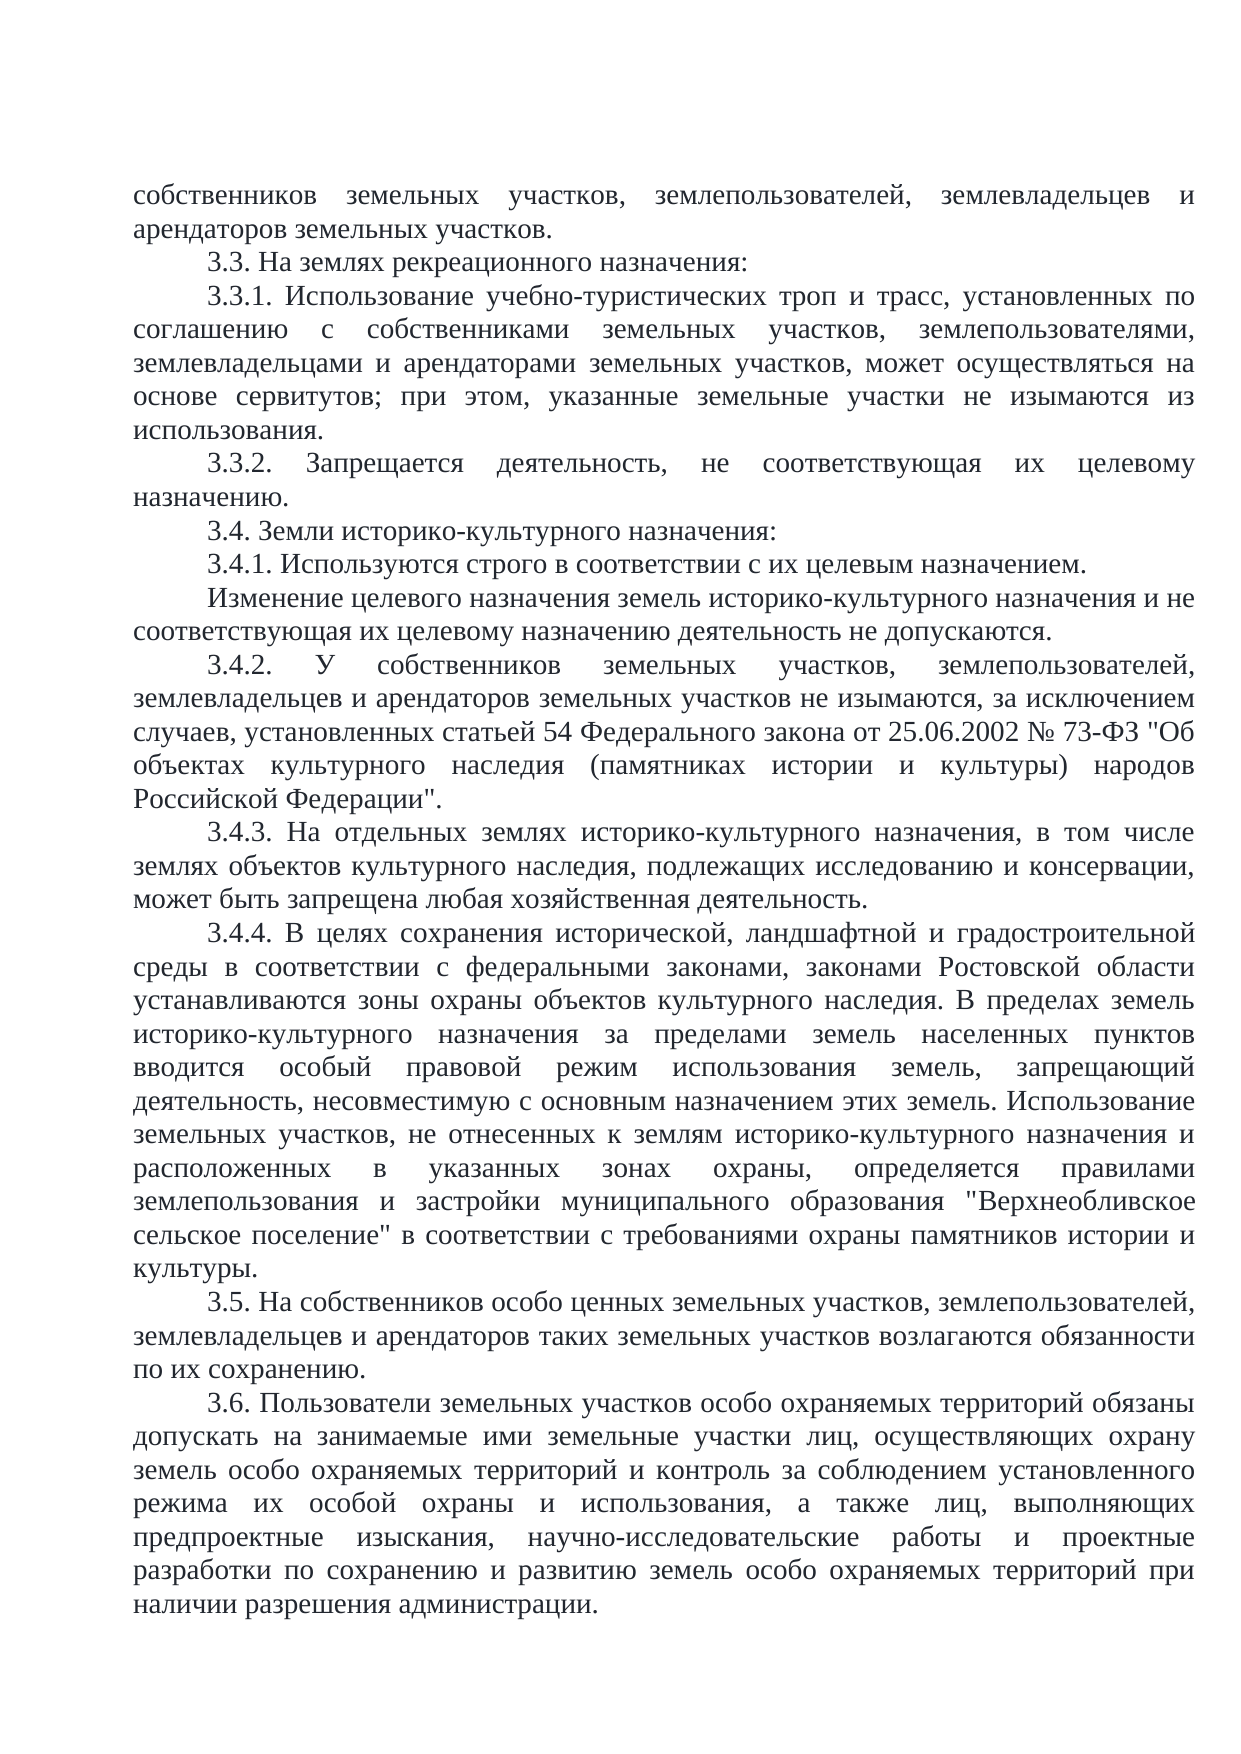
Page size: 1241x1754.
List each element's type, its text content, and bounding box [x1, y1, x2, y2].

text 3.6. Пользователи земельных участков особо охраняемых территорий обязаны допускать на занимаемые ими земельные участки лиц, осуществляющих охрану земель особо охраняемых территорий и контроль за соблюдением установленного режима их особой охраны и использования, а также лиц, выполняющих предпроектные изыскания, научно-исследовательские работы и проектные разработки по сохранению и развитию земель особо охраняемых территорий при наличии разрешения администрации. [133, 1385, 1196, 1619]
text 3.3.2. Запрещается деятельность, не соответствующая их целевому назначению. [133, 446, 1196, 513]
text 3.5. На собственников особо ценных земельных участков, землепользователей, землевладельцев и арендаторов таких земельных участков возлагаются обязанности по их сохранению. [133, 1284, 1196, 1385]
text 3.4. Земли историко-культурного назначения: [133, 513, 1196, 546]
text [133, 177, 1196, 244]
text 3.4.4. В целях сохранения исторической, ландшафтной и градостроительной среды в соответствии с федеральными законами, законами Ростовской области устанавливаются зоны охраны объектов культурного наследия. В пределах земель историко-культурного назначения за пределами земель населенных пунктов вводится особый правовой режим использования земель, запрещающий деятельность, несовместимую с основным назначением этих земель. Использование земельных участков, не отнесенных к землям историко-культурного назначения и расположенных в указанных зонах охраны, определяется правилами землепользования и застройки муниципального образования "Верхнеобливское сельское поселение" в соответствии с требованиями охраны памятников истории и культуры. [133, 915, 1196, 1284]
text 3.3. На землях рекреационного назначения: [133, 244, 1196, 278]
text 3.4.3. На отдельных землях историко-культурного назначения, в том числе землях объектов культурного наследия, подлежащих исследованию и консервации, может быть запрещена любая хозяйственная деятельность. [133, 814, 1196, 915]
text Изменение целевого назначения земель историко-культурного назначения и не соответствующая их целевому назначению деятельность не допускаются. [133, 580, 1196, 647]
text 3.4.2. У собственников земельных участков, землепользователей, землевладельцев и арендаторов земельных участков не изымаются, за исключением случаев, установленных статьей 54 Федерального закона от 25.06.2002 № 73-ФЗ "Об объектах культурного наследия (памятниках истории и культуры) народов Российской Федерации". [133, 647, 1196, 814]
text 3.4.1. Используются строго в соответствии с их целевым назначением. [133, 546, 1196, 580]
text 3.3.1. Использование учебно-туристических троп и трасс, установленных по соглашению с собственниками земельных участков, землепользователями, землевладельцами и арендаторами земельных участков, может осуществляться на основе сервитутов; при этом, указанные земельные участки не изымаются из использования. [133, 278, 1196, 446]
